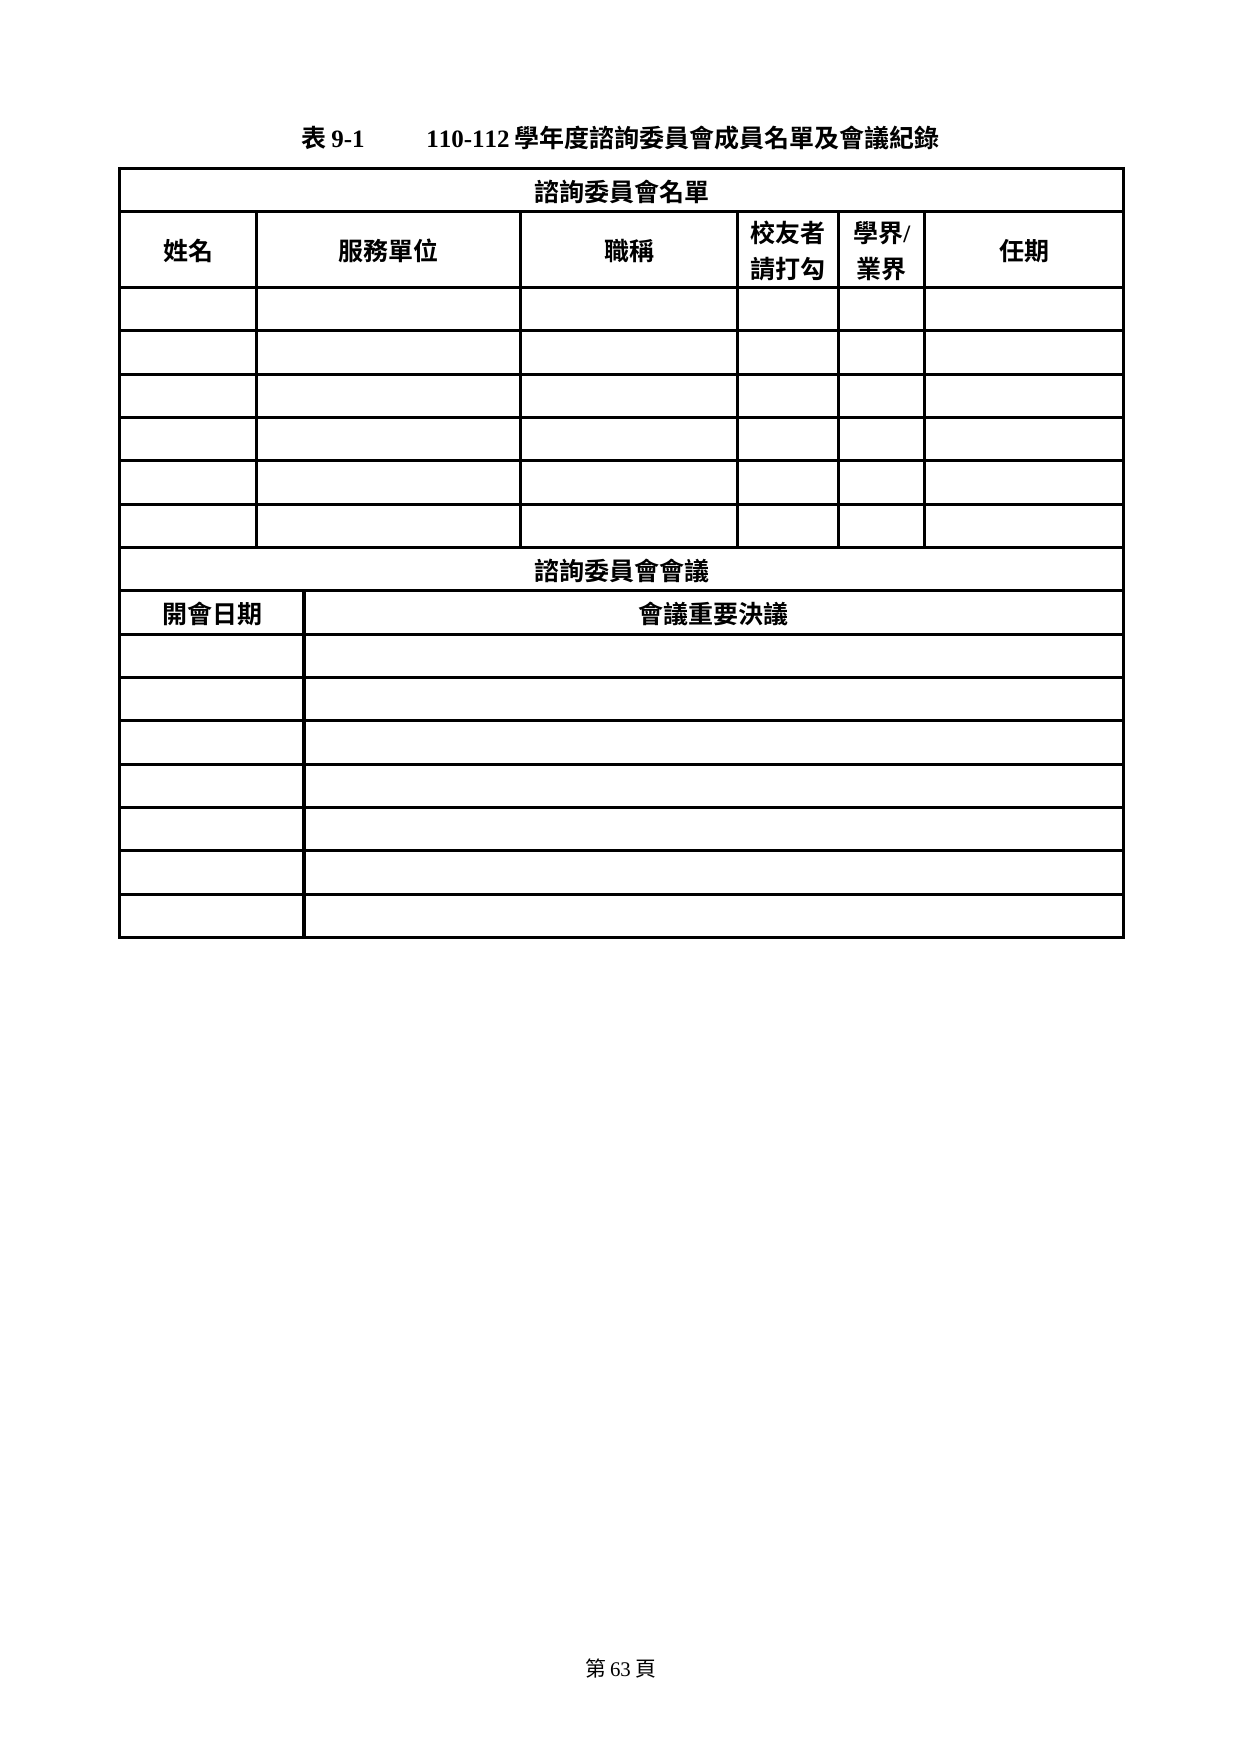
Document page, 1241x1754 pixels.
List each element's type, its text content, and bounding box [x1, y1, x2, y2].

table_cell [306, 896, 1122, 936]
table_cell [258, 506, 519, 546]
table_cell [739, 419, 837, 459]
table_cell [258, 376, 519, 416]
table_cell [121, 506, 255, 546]
table_cell [840, 462, 923, 502]
table_cell 諮詢委員會會議 [121, 549, 1122, 589]
table_cell [121, 852, 302, 892]
table_cell [739, 506, 837, 546]
table_cell [926, 419, 1122, 459]
table_cell [121, 376, 255, 416]
table_cell 校友者請打勾 [739, 213, 837, 286]
table_cell [926, 332, 1122, 372]
table_cell 職稱 [522, 213, 736, 286]
table_cell [840, 419, 923, 459]
table_cell [926, 462, 1122, 502]
table_cell [306, 852, 1122, 892]
table_cell 任期 [926, 213, 1122, 286]
table_cell [121, 462, 255, 502]
table_cell [522, 506, 736, 546]
table_cell [121, 809, 302, 849]
table_cell [306, 636, 1122, 676]
table_cell 服務單位 [258, 213, 519, 286]
table_cell 會議重要決議 [306, 592, 1122, 632]
table_cell [840, 506, 923, 546]
table_cell [522, 376, 736, 416]
table_cell [926, 289, 1122, 329]
table_cell [739, 289, 837, 329]
table_header 諮詢委員會名單 [121, 170, 1122, 210]
table_cell [522, 332, 736, 372]
table_cell [926, 376, 1122, 416]
table_cell [258, 419, 519, 459]
table_cell [739, 462, 837, 502]
table_cell [121, 766, 302, 806]
table_cell [121, 419, 255, 459]
table_cell [306, 722, 1122, 762]
table_cell [258, 289, 519, 329]
table_cell [121, 896, 302, 936]
table_cell [306, 809, 1122, 849]
table_cell [926, 506, 1122, 546]
table_cell [739, 332, 837, 372]
table_cell 開會日期 [121, 592, 302, 632]
table_cell [121, 289, 255, 329]
text 表9-1 110-112學年度諮詢委員會成員名單及會議紀錄 [118, 118, 1122, 154]
table_cell [258, 462, 519, 502]
table_cell [522, 462, 736, 502]
table_cell [121, 722, 302, 762]
table_cell [522, 419, 736, 459]
table_cell [258, 332, 519, 372]
table_cell [121, 332, 255, 372]
table_cell [121, 636, 302, 676]
table_cell [306, 766, 1122, 806]
table_cell [840, 332, 923, 372]
table_cell [522, 289, 736, 329]
table_cell [739, 376, 837, 416]
table_cell [840, 289, 923, 329]
table_cell 姓名 [121, 213, 255, 286]
table_cell 學界/業界 [840, 213, 923, 286]
table_cell [840, 376, 923, 416]
table_cell [121, 679, 302, 719]
table_cell [306, 679, 1122, 719]
